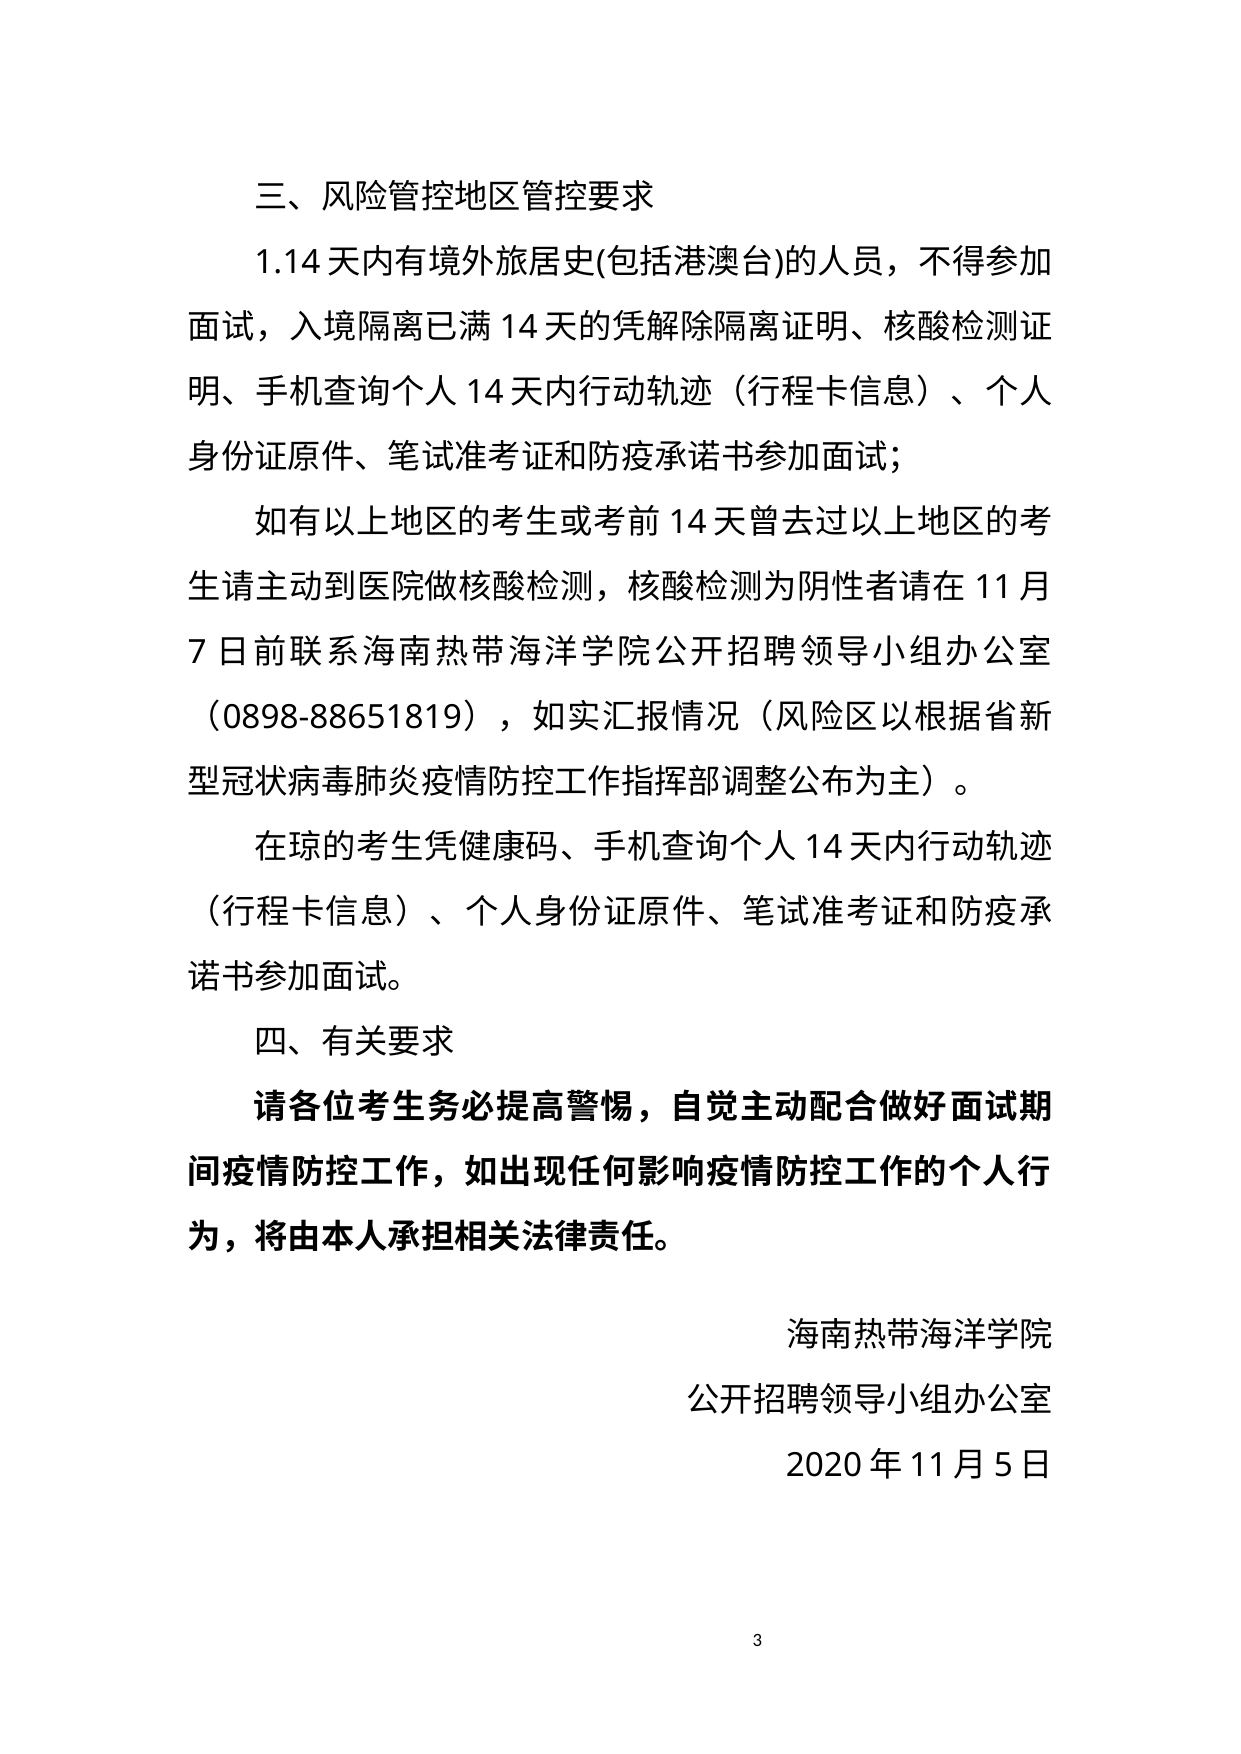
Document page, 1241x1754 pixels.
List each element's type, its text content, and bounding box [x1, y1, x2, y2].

text 四、有关要求 [187, 1007, 1053, 1072]
list 在琼的考生凭健康码、手机查询个人14天内行动轨迹（行程卡信息）、个人身份证原件、笔试准考证和防疫承诺书参加面试。 [187, 812, 1053, 1007]
text 2020年11月5日 [187, 1429, 1053, 1494]
text 公开招聘领导小组办公室 [187, 1364, 1053, 1429]
text 1.14天内有境外旅居史(包括港澳台)的人员，不得参加面试，入境隔离已满14天的凭解除隔离证明、核酸检测证明、手机查询个人14天内行动轨迹（行程卡信息）、个人身份证原件、笔试准考证和防疫承诺书参加面试； [187, 227, 1053, 487]
text 如有以上地区的考生或考前14天曾去过以上地区的考生请主动到医院做核酸检测，核酸检测为阴性者请在11月7日前联系海南热带海洋学院公开招聘领导小组办公室（0898-88651819），如实汇报情况（风险区以根据省新型冠状病毒肺炎疫情防控工作指挥部调整公布为主）。 [187, 487, 1053, 812]
text 三、风险管控地区管控要求 [187, 162, 1053, 227]
text 请各位考生务必提高警惕，自觉主动配合做好面试期间疫情防控工作，如出现任何影响疫情防控工作的个人行为，将由本人承担相关法律责任。 [187, 1072, 1053, 1267]
text 海南热带海洋学院 [187, 1299, 1053, 1364]
